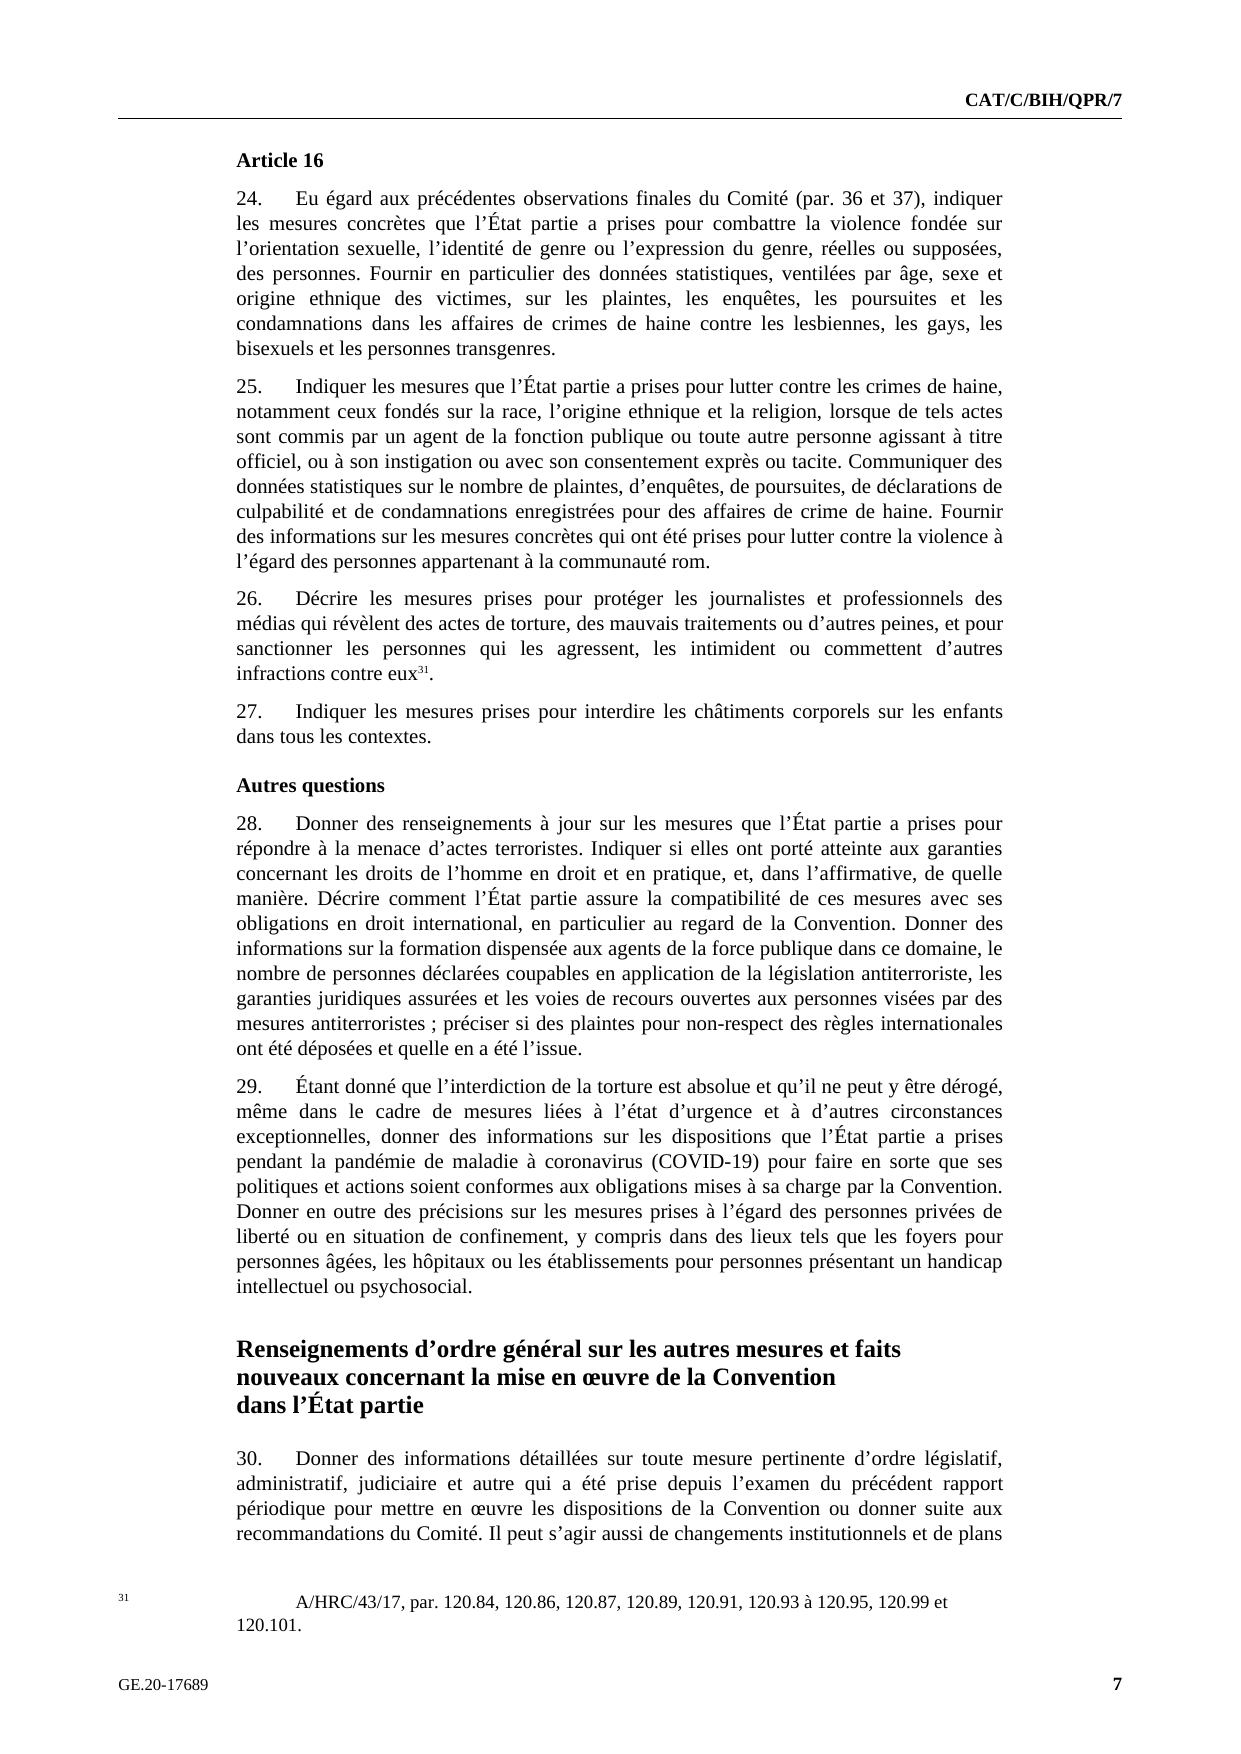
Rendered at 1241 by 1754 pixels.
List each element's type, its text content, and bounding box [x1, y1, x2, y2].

text 28. Donner des renseignements à jour sur les mesures que l’État partie a prises pour répondre à la menace d’actes terroristes. Indiquer si elles ont porté atteinte aux garanties concernant les droits de l’homme en droit et en pratique, et, dans l’affirmative, de quelle manière. Décrire comment l’État partie assure la compatibilité de ces mesures avec ses obligations en droit international, en particulier au regard de la Convention. Donner des informations sur la formation dispensée aux agents de la force publique dans ce domaine, le nombre de personnes déclarées coupables en application de la législation antiterroriste, les garanties juridiques assurées et les voies de recours ouvertes aux personnes visées par des mesures antiterroristes ; préciser si des plaintes pour non-respect des règles internationales ont été déposées et quelle en a été l’issue. [236, 810, 1004, 1060]
text 29. Étant donné que l’interdiction de la torture est absolue et qu’il ne peut y être dérogé, même dans le cadre de mesures liées à l’état d’urgence et à d’autres circonstances exceptionnelles, donner des informations sur les dispositions que l’État partie a prises pendant la pandémie de maladie à coronavirus (COVID-19) pour faire en sorte que ses politiques et actions soient conformes aux obligations mises à sa charge par la Convention. Donner en outre des précisions sur les mesures prises à l’égard des personnes privées de liberté ou en situation de confinement, y compris dans des lieux tels que les foyers pour personnes âgées, les hôpitaux ou les établissements pour personnes présentant un handicap intellectuel ou psychosocial. [236, 1073, 1004, 1298]
text 24. Eu égard aux précédentes observations finales du Comité (par. 36 et 37), indiquer les mesures concrètes que l’État partie a prises pour combattre la violence fondée sur l’orientation sexuelle, l’identité de genre ou l’expression du genre, réelles ou supposées, des personnes. Fournir en particulier des données statistiques, ventilées par âge, sexe et origine ethnique des victimes, sur les plaintes, les enquêtes, les poursuites et les condamnations dans les affaires de crimes de haine contre les lesbiennes, les gays, les bisexuels et les personnes transgenres. [236, 185, 1004, 360]
text 27. Indiquer les mesures prises pour interdire les châtiments corporels sur les enfants dans tous les contextes. [236, 698, 1004, 748]
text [236, 1444, 1004, 1544]
text 25. Indiquer les mesures que l’État partie a prises pour lutter contre les crimes de haine, notamment ceux fondés sur la race, l’origine ethnique et la religion, lorsque de tels actes sont commis par un agent de la fonction publique ou toute autre personne agissant à titre officiel, ou à son instigation ou avec son consentement exprès ou tacite. Communiquer des données statistiques sur le nombre de plaintes, d’enquêtes, de poursuites, de déclarations de culpabilité et de condamnations enregistrées pour des affaires de crime de haine. Fournir des informations sur les mesures concrètes qui ont été prises pour lutter contre la violence à l’égard des personnes appartenant à la communauté rom. [236, 373, 1004, 573]
text Renseignements d’ordre général sur les autres mesures et faits nouveaux concernant la mise en œuvre de la Convention dans l’État partie [118, 1335, 1004, 1419]
text Autres questions [118, 773, 1004, 798]
text 26. Décrire les mesures prises pour protéger les journalistes et professionnels des médias qui révèlent des actes de torture, des mauvais traitements ou d’autres peines, et pour sanctionner les personnes qui les agressent, les intimident ou commettent d’autres infractions contre eux. [236, 585, 1004, 685]
text Article 16 [118, 148, 1004, 173]
